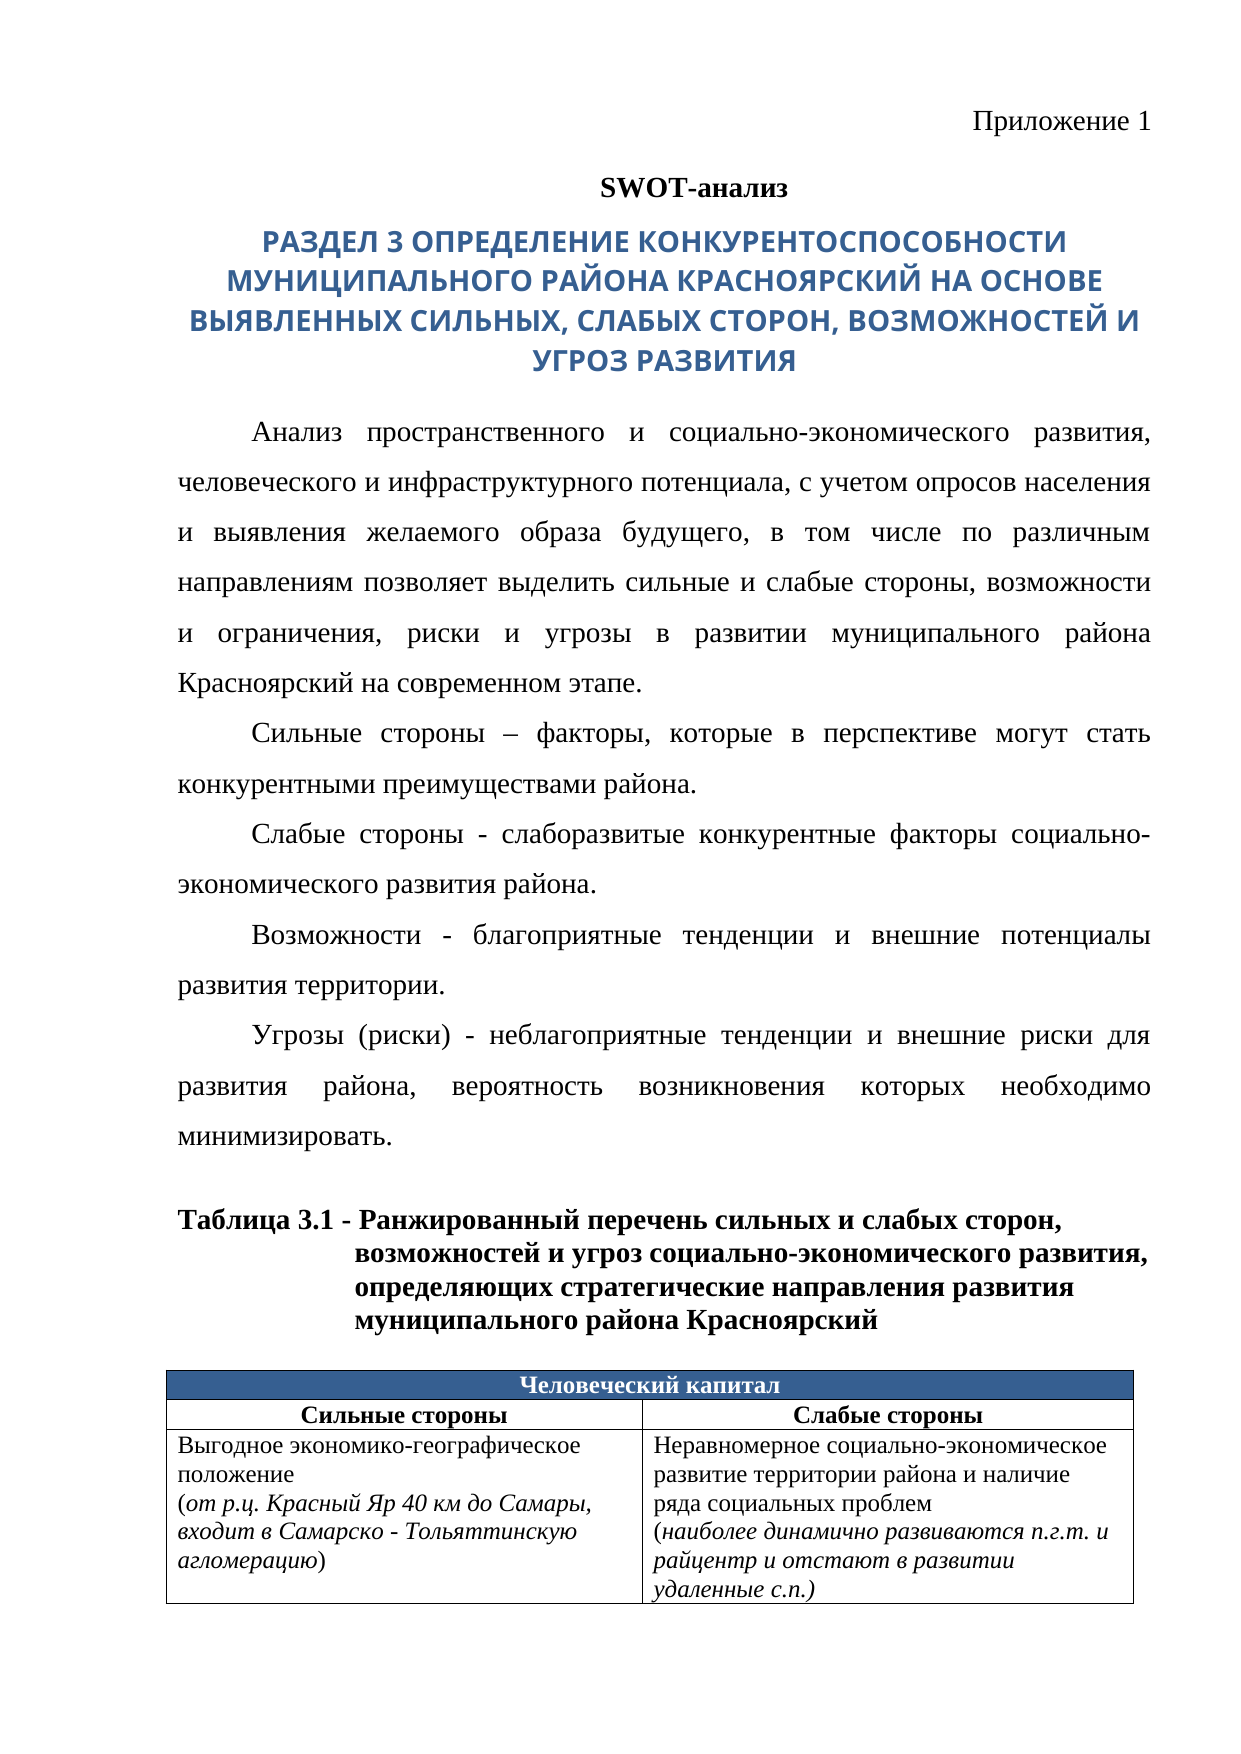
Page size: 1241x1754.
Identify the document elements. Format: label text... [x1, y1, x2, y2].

text Слабые стороны - слаборазвитые конкурентные факторы социально-экономического развития района. [177, 816, 1152, 900]
table_header Человеческий капитал [167, 1371, 1133, 1399]
text Приложение 1 [177, 103, 1152, 137]
text SWOT-анализ [177, 171, 1152, 204]
text муниципального района Красноярский [177, 1302, 1152, 1336]
list муниципального района Красноярский на основе [177, 261, 1152, 300]
list Раздел 3 Определение конкурентоспособности [177, 221, 1152, 261]
text Возможности - благоприятные тенденции и внешние потенциалы развития территории. [177, 917, 1152, 1001]
text определяющих стратегические направления развития [177, 1269, 1152, 1302]
table_cell Слабые стороны [643, 1400, 1133, 1429]
list Анализ пространственного и социально-экономического развития, человеческого и инфраструктурного потенциала, с учетом опросов населения и выявления желаемого образа будущего, в том числе по различным направлениям позволяет выделить сильные и слабые стороны, возможности и ограничения, риски и угрозы в развитии муниципального района Красноярский на современном этапе. [177, 414, 1152, 699]
table_cell Сильные стороны [167, 1400, 642, 1429]
table_cell Неравномерное социально-экономическое развитие территории района и наличие ряда социальных проблем (наиболее динамично развиваются п.г.т. и райцентр и отстают в развитии удаленные с.п.) [643, 1430, 1133, 1603]
table_cell Выгодное экономико-географическое положение (от р.ц. Красный Яр 40 км до Самары, входит в Самарско - Тольяттинскую агломерацию) [167, 1430, 642, 1603]
text Угрозы (риски) - неблагоприятные тенденции и внешние риски для развития района, вероятность возникновения которых необходимо минимизировать. [177, 1017, 1152, 1152]
text Таблица 3.1 - Ранжированный перечень сильных и слабых сторон, [177, 1202, 1152, 1235]
list выявленных сильных, слабых сторон, возможностей и угроз развития [177, 300, 1152, 379]
text Сильные стороны – факторы, которые в перспективе могут стать конкурентными преимуществами района. [177, 716, 1152, 799]
text возможностей и угроз социально-экономического развития, [177, 1235, 1152, 1269]
